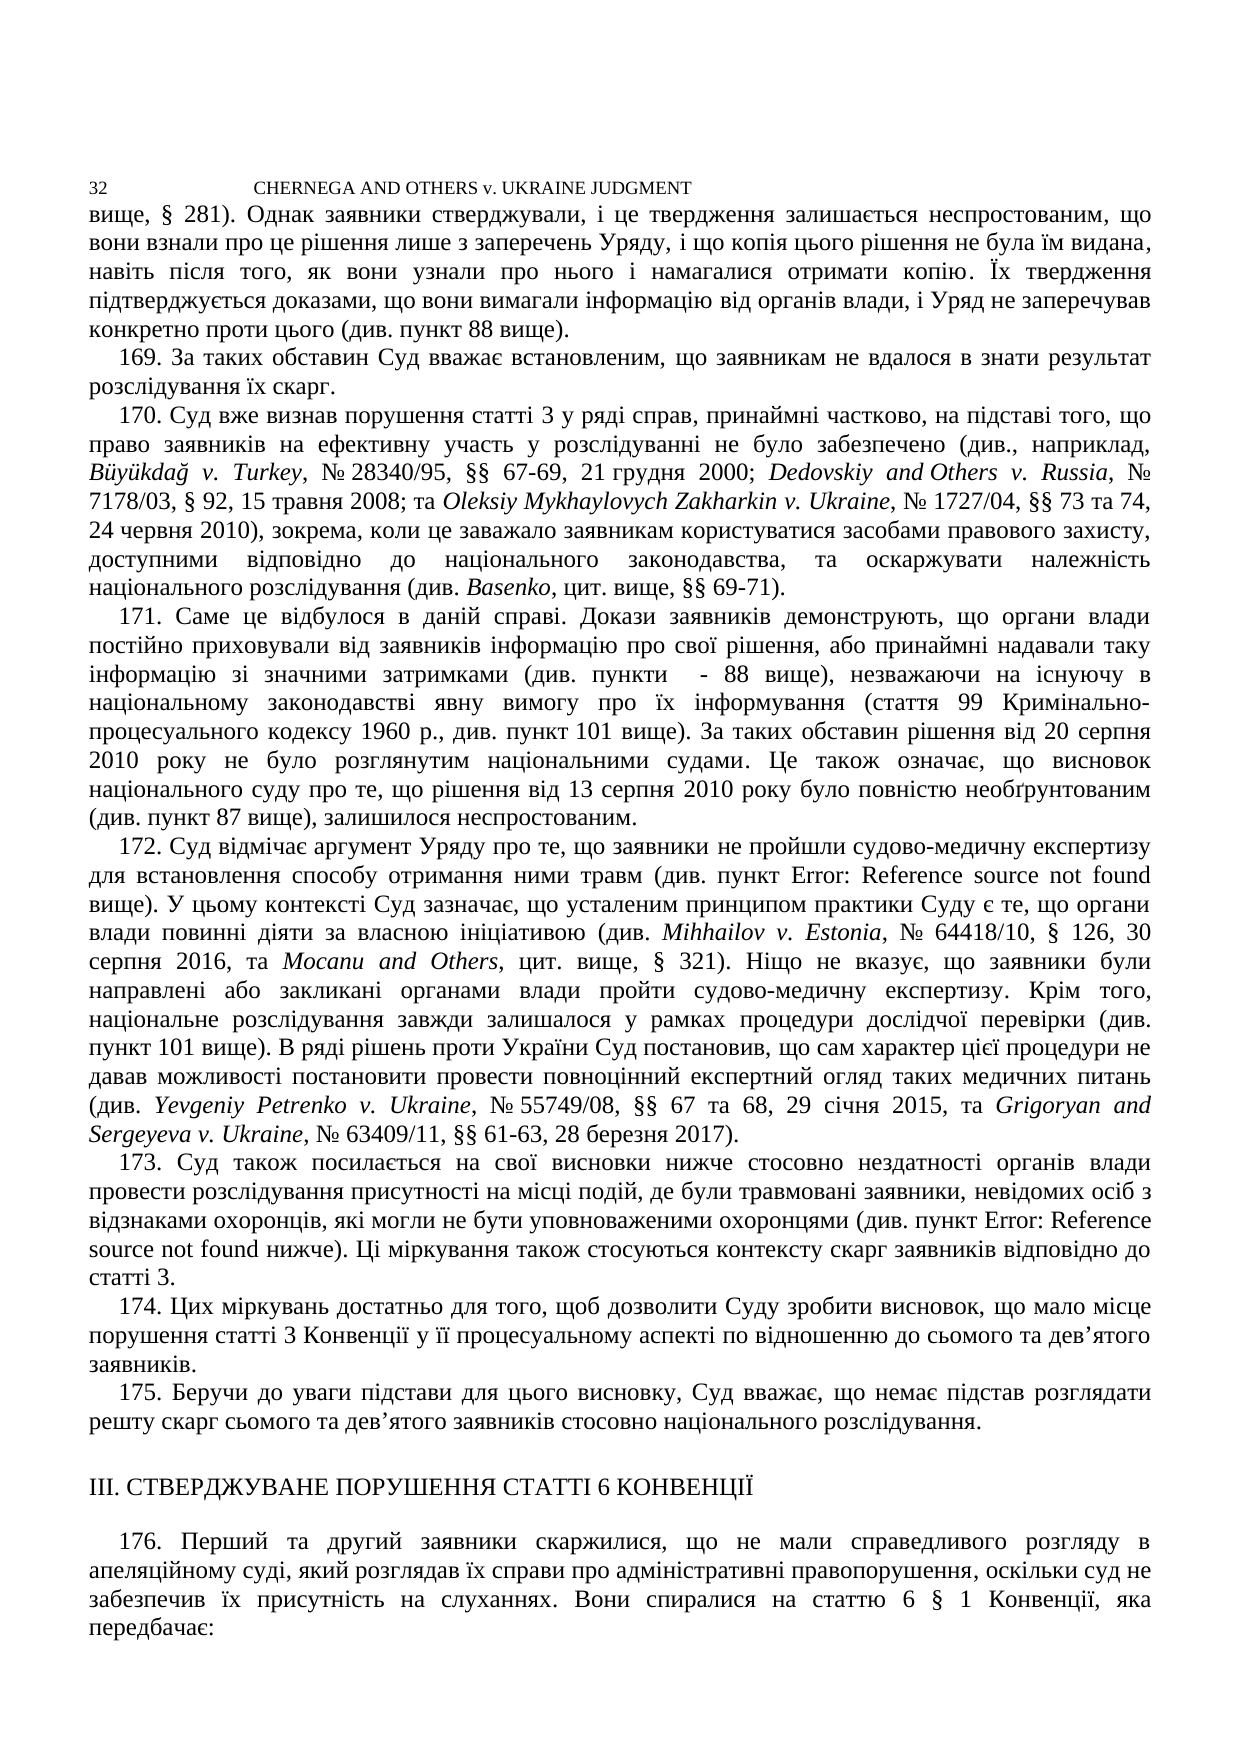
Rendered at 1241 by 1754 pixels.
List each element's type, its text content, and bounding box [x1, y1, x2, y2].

subtitle III. СТВЕРДЖУВАНЕ ПОРУШЕННЯ СТАТТІ 6 КОНВЕНЦІЇ [89, 1472, 1152, 1501]
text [89, 199, 1152, 342]
